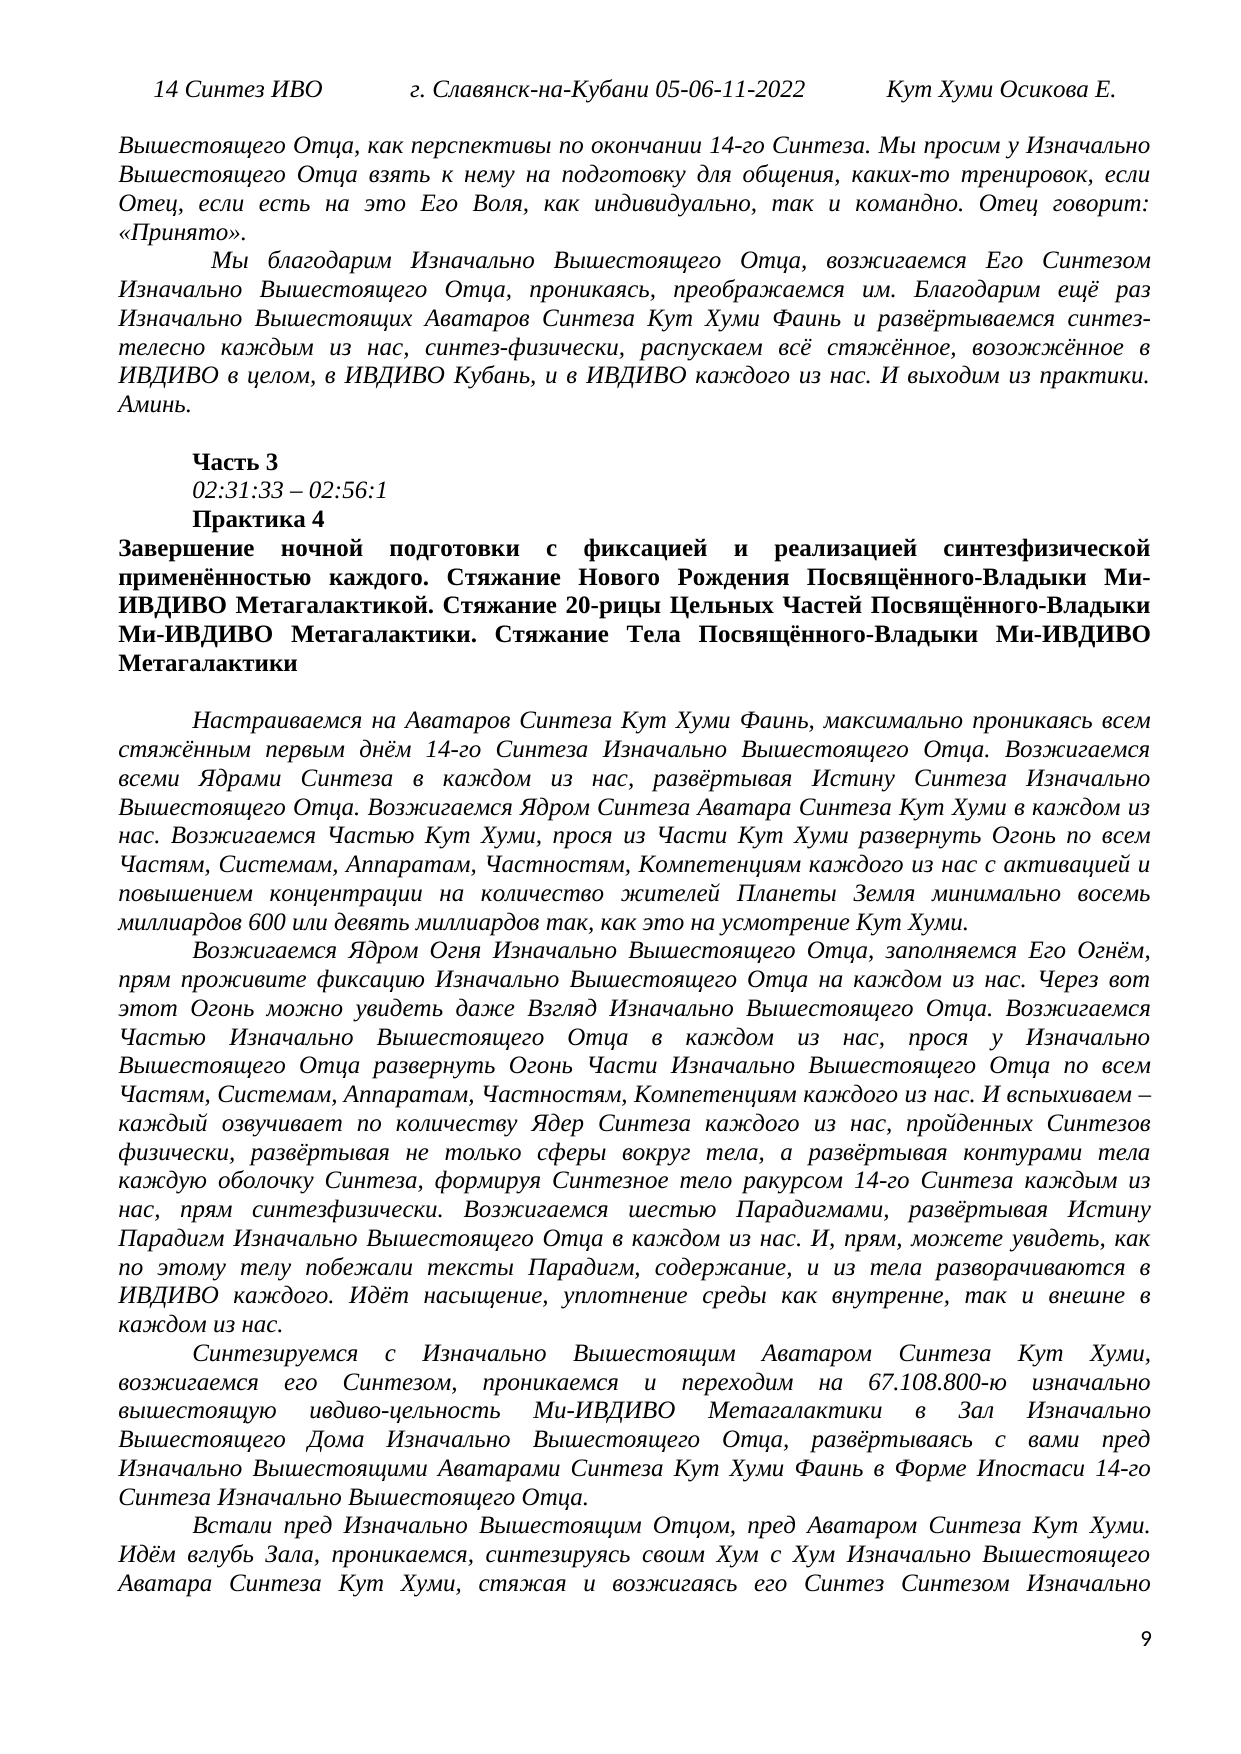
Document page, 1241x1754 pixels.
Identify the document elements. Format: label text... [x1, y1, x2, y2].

text Мы благодарим Изначально Вышестоящего Отца, возжигаемся Его Синтезом Изначально Вышестоящего Отца, проникаясь, преображаемся им. Благодарим ещё раз Изначально Вышестоящих Аватаров Синтеза Кут Хуми Фаинь и развёртываемся синтез-телесно каждым из нас, синтез-физически, распускаем всё стяжённое, возожжённое в ИВДИВО в целом, в ИВДИВО Кубань, и в ИВДИВО каждого из нас. И выходим из практики. Аминь. [118, 246, 1152, 418]
text Возжигаемся Ядром Огня Изначально Вышестоящего Отца, заполняемся Его Огнём, прям проживите фиксацию Изначально Вышестоящего Отца на каждом из нас. Через вот этот Огонь можно увидеть даже Взгляд Изначально Вышестоящего Отца. Возжигаемся Частью Изначально Вышестоящего Отца в каждом из нас, прося у Изначально Вышестоящего Отца развернуть Огонь Части Изначально Вышестоящего Отца по всем Частям, Системам, Аппаратам, Частностям, Компетенциям каждого из нас. И вспыхиваем – каждый озвучивает по количеству Ядер Синтеза каждого из нас, пройденных Синтезов физически, развёртывая не только сферы вокруг тела, а развёртывая контурами тела каждую оболочку Синтеза, формируя Синтезное тело ракурсом 14-го Синтеза каждым из нас, прям синтезфизически. Возжигаемся шестью Парадигмами, развёртывая Истину Парадигм Изначально Вышестоящего Отца в каждом из нас. И, прям, можете увидеть, как по этому телу побежали тексты Парадигм, содержание, и из тела разворачиваются в ИВДИВО каждого. Идёт насыщение, уплотнение среды как внутренне, так и внешне в каждом из нас. [118, 936, 1152, 1338]
text Синтезируемся с Изначально Вышестоящим Аватаром Синтеза Кут Хуми, возжигаемся его Синтезом, проникаемся и переходим на 67.108.800-ю изначально вышестоящую ивдиво-цельность Ми-ИВДИВО Метагалактики в Зал Изначально Вышестоящего Дома Изначально Вышестоящего Отца, развёртываясь с вами пред Изначально Вышестоящими Аватарами Синтеза Кут Хуми Фаинь в Форме Ипостаси 14-го Синтеза Изначально Вышестоящего Отца. [118, 1338, 1152, 1511]
text Настраиваемся на Аватаров Синтеза Кут Хуми Фаинь, максимально проникаясь всем стяжённым первым днём 14-го Синтеза Изначально Вышестоящего Отца. Возжигаемся всеми Ядрами Синтеза в каждом из нас, развёртывая Истину Синтеза Изначально Вышестоящего Отца. Возжигаемся Ядром Синтеза Аватара Синтеза Кут Хуми в каждом из нас. Возжигаемся Частью Кут Хуми, прося из Части Кут Хуми развернуть Огонь по всем Частям, Системам, Аппаратам, Частностям, Компетенциям каждого из нас с активацией и повышением концентрации на количество жителей Планеты Земля минимально восемь миллиардов 600 или девять миллиардов так, как это на усмотрение Кут Хуми. [118, 706, 1152, 936]
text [118, 131, 1152, 246]
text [118, 1511, 1152, 1597]
text Часть 3 [118, 447, 1152, 476]
text Завершение ночной подготовки с фиксацией и реализацией синтезфизической применённостью каждого. Стяжание Нового Рождения Посвящённого-Владыки Ми-ИВДИВО Метагалактикой. Стяжание 20-рицы Цельных Частей Посвящённого-Владыки Ми-ИВДИВО Метагалактики. Стяжание Тела Посвящённого-Владыки Ми-ИВДИВО Метагалактики [118, 533, 1152, 677]
text 02:31:33 – 02:56:1 [118, 476, 1152, 504]
text Практика 4 [118, 504, 1152, 533]
